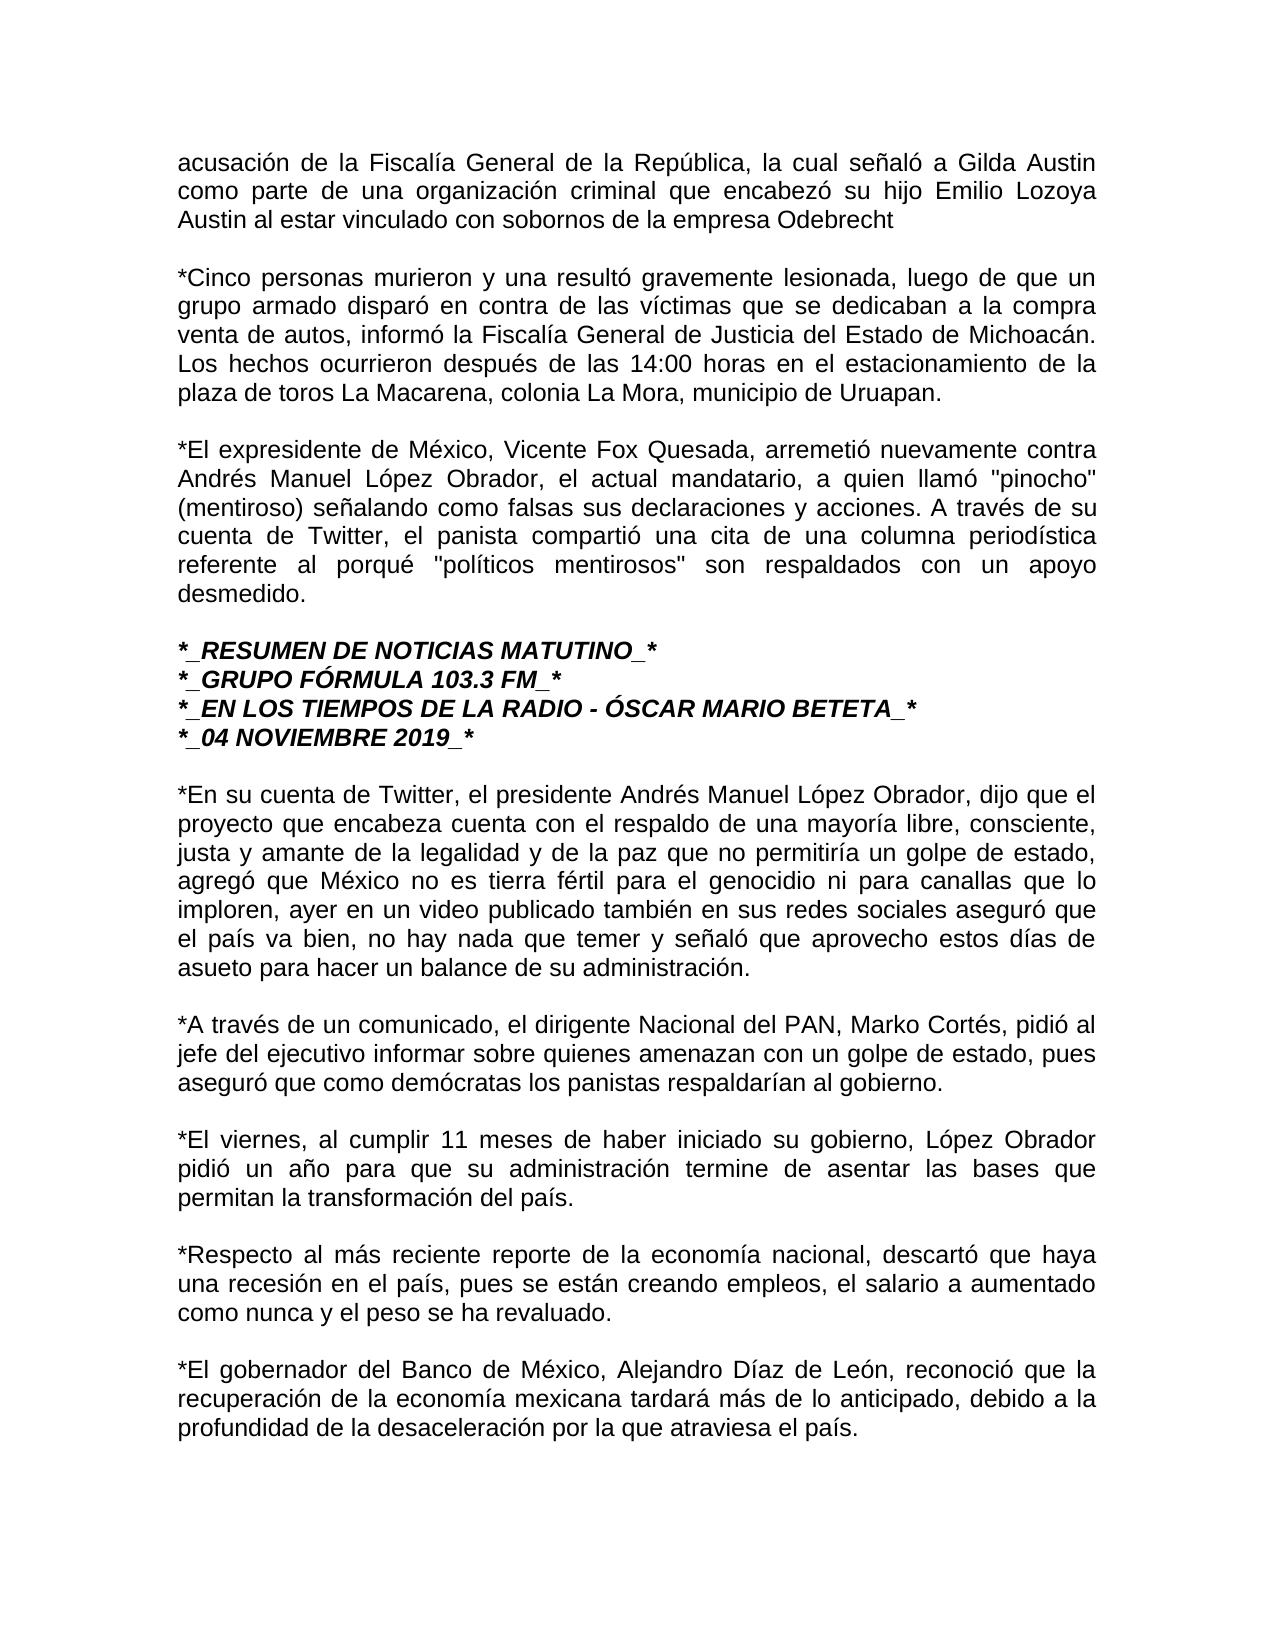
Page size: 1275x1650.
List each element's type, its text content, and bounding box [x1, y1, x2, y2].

text *_GRUPO FÓRMULA 103.3 FM_* [177, 665, 1098, 694]
text *_EN LOS TIEMPOS DE LA RADIO - ÓSCAR MARIO BETETA_* [177, 694, 1098, 723]
text *Cinco personas murieron y una resultó gravemente lesionada, luego de que un grupo armado disparó en contra de las víctimas que se dedicaban a la compra venta de autos, informó la Fiscalía General de Justicia del Estado de Michoacán. Los hechos ocurrieron después de las 14:00 horas en el estacionamiento de la plaza de toros La Macarena, colonia La Mora, municipio de Uruapan. [177, 263, 1098, 406]
text *Respecto al más reciente reporte de la economía nacional, descartó que haya una recesión en el país, pues se están creando empleos, el salario a aumentado como nunca y el peso se ha revaluado. [177, 1240, 1098, 1326]
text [177, 148, 1098, 234]
text *El viernes, al cumplir 11 meses de haber iniciado su gobierno, López Obrador pidió un año para que su administración termine de asentar las bases que permitan la transformación del país. [177, 1125, 1098, 1211]
text *_RESUMEN DE NOTICIAS MATUTINO_* [177, 636, 1098, 665]
text *El gobernador del Banco de México, Alejandro Díaz de León, reconoció que la recuperación de la economía mexicana tardará más de lo anticipado, debido a la profundidad de la desaceleración por la que atraviesa el país. [177, 1355, 1098, 1441]
text *A través de un comunicado, el dirigente Nacional del PAN, Marko Cortés, pidió al jefe del ejecutivo informar sobre quienes amenazan con un golpe de estado, pues aseguró que como demócratas los panistas respaldarían al gobierno. [177, 1010, 1098, 1096]
text *El expresidente de México, Vicente Fox Quesada, arremetió nuevamente contra Andrés Manuel López Obrador, el actual mandatario, a quien llamó "pinocho" (mentiroso) señalando como falsas sus declaraciones y acciones. A través de su cuenta de Twitter, el panista compartió una cita de una columna periodística referente al porqué "políticos mentirosos" son respaldados con un apoyo desmedido. [177, 435, 1098, 608]
text *En su cuenta de Twitter, el presidente Andrés Manuel López Obrador, dijo que el proyecto que encabeza cuenta con el respaldo de una mayoría libre, consciente, justa y amante de la legalidad y de la paz que no permitiría un golpe de estado, agregó que México no es tierra fértil para el genocidio ni para canallas que lo imploren, ayer en un video publicado también en sus redes sociales aseguró que el país va bien, no hay nada que temer y señaló que aprovecho estos días de asueto para hacer un balance de su administración. [177, 780, 1098, 981]
text *_04 NOVIEMBRE 2019_* [177, 723, 1098, 751]
